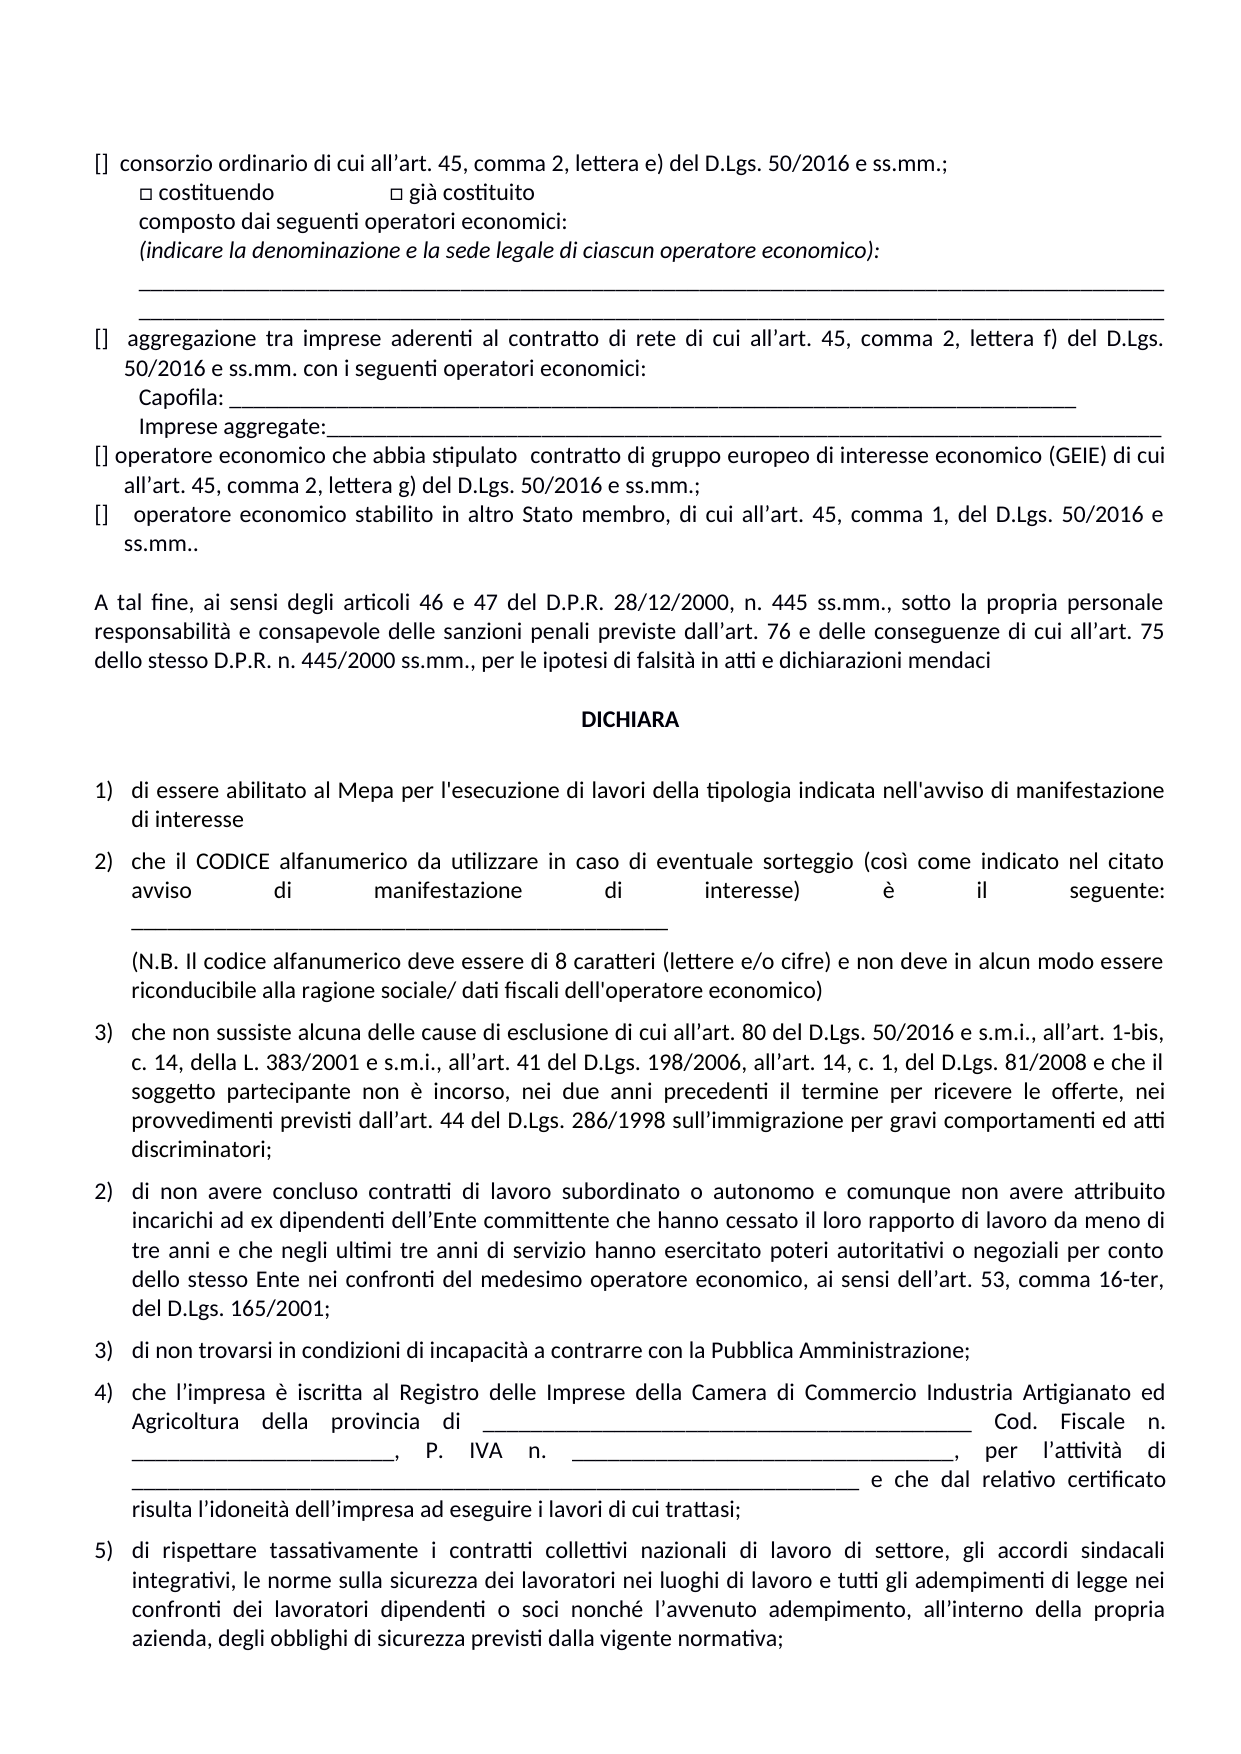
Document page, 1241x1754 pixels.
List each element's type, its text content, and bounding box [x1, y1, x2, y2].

text 4) che l’impresa è iscritta al Registro delle Imprese della Camera di Commercio Industria Artigianato ed Agricoltura della provincia di _________________________________________ Cod. Fiscale n. ______________________, P. IVA n. ________________________________, per l’attività di _____________________________________________________________ e che dal relativo certificato risulta l’idoneità dell’impresa ad eseguire i lavori di cui trattasi; [94, 1377, 1167, 1523]
text [] operatore economico stabilito in altro Stato membro, di cui all’art. 45, comma 1, del D.Lgs. 50/2016 e ss.mm.. [94, 499, 1167, 557]
text (indicare la denominazione e la sede legale di ciascun operatore economico): [138, 236, 1167, 265]
text ______________________________________________________________________________________ [138, 265, 1167, 294]
text 2) che il CODICE alfanumerico da utilizzare in caso di eventuale sorteggio (così come indicato nel citato avviso di manifestazione di interesse) è il seguente: _____________________________________________ [94, 846, 1167, 934]
text [] consorzio ordinario di cui all’art. 45, comma 2, lettera e) del D.Lgs. 50/2016 e ss.mm.; [94, 148, 1167, 177]
text 3) di non trovarsi in condizioni di incapacità a contrarre con la Pubblica Amministrazione; [94, 1335, 1167, 1364]
text 2) di non avere concluso contratti di lavoro subordinato o autonomo e comunque non avere attribuito incarichi ad ex dipendenti dell’Ente committente che hanno cessato il loro rapporto di lavoro da meno di tre anni e che negli ultimi tre anni di servizio hanno esercitato poteri autoritativi o negoziali per conto dello stesso Ente nei confronti del medesimo operatore economico, ai sensi dell’art. 53, comma 16-ter, del D.Lgs. 165/2001; [94, 1176, 1167, 1322]
text composto dai seguenti operatori economici: [138, 206, 1167, 236]
text 3) che non sussiste alcuna delle cause di esclusione di cui all’art. 80 del D.Lgs. 50/2016 e s.m.i., all’art. 1-bis, c. 14, della L. 383/2001 e s.m.i., all’art. 41 del D.Lgs. 198/2006, all’art. 14, c. 1, del D.Lgs. 81/2008 e che il soggetto partecipante non è incorso, nei due anni precedenti il termine per ricevere le offerte, nei provvedimenti previsti dall’art. 44 del D.Lgs. 286/1998 sull’immigrazione per gravi comportamenti ed atti discriminatori; [94, 1017, 1167, 1164]
text 5) di rispettare tassativamente i contratti collettivi nazionali di lavoro di settore, gli accordi sindacali integrativi, le norme sulla sicurezza dei lavoratori nei luoghi di lavoro e tutti gli adempimenti di legge nei confronti dei lavoratori dipendenti o soci nonché l’avvenuto adempimento, all’interno della propria azienda, degli obblighi di sicurezza previsti dalla vigente normativa; [94, 1536, 1167, 1653]
text [] aggregazione tra imprese aderenti al contratto di rete di cui all’art. 45, comma 2, lettera f) del D.Lgs. 50/2016 e ss.mm. con i seguenti operatori economici: [94, 323, 1167, 382]
text (N.B. Il codice alfanumerico deve essere di 8 caratteri (lettere e/o cifre) e non deve in alcun modo essere riconducibile alla ragione sociale/ dati fiscali dell'operatore economico) [131, 946, 1167, 1005]
text A tal fine, ai sensi degli articoli 46 e 47 del D.P.R. 28/12/2000, n. 445 ss.mm., sotto la propria personale responsabilità e consapevole delle sanzioni penali previste dall’art. 76 e delle conseguenze di cui all’art. 75 dello stesso D.P.R. n. 445/2000 ss.mm., per le ipotesi di falsità in atti e dichiarazioni mendaci [94, 587, 1167, 674]
text □ costituendo □ già costituito [138, 177, 1167, 206]
text DICHIARA [94, 704, 1167, 733]
text Imprese aggregate:______________________________________________________________________ [138, 411, 1167, 440]
text [] operatore economico che abbia stipulato contratto di gruppo europeo di interesse economico (GEIE) di cui all’art. 45, comma 2, lettera g) del D.Lgs. 50/2016 e ss.mm.; [94, 440, 1167, 499]
text ______________________________________________________________________________________ [138, 294, 1167, 323]
text 1) di essere abilitato al Mepa per l'esecuzione di lavori della tipologia indicata nell'avviso di manifestazione di interesse [94, 775, 1167, 833]
text Capofila: _______________________________________________________________________ [138, 382, 1167, 411]
